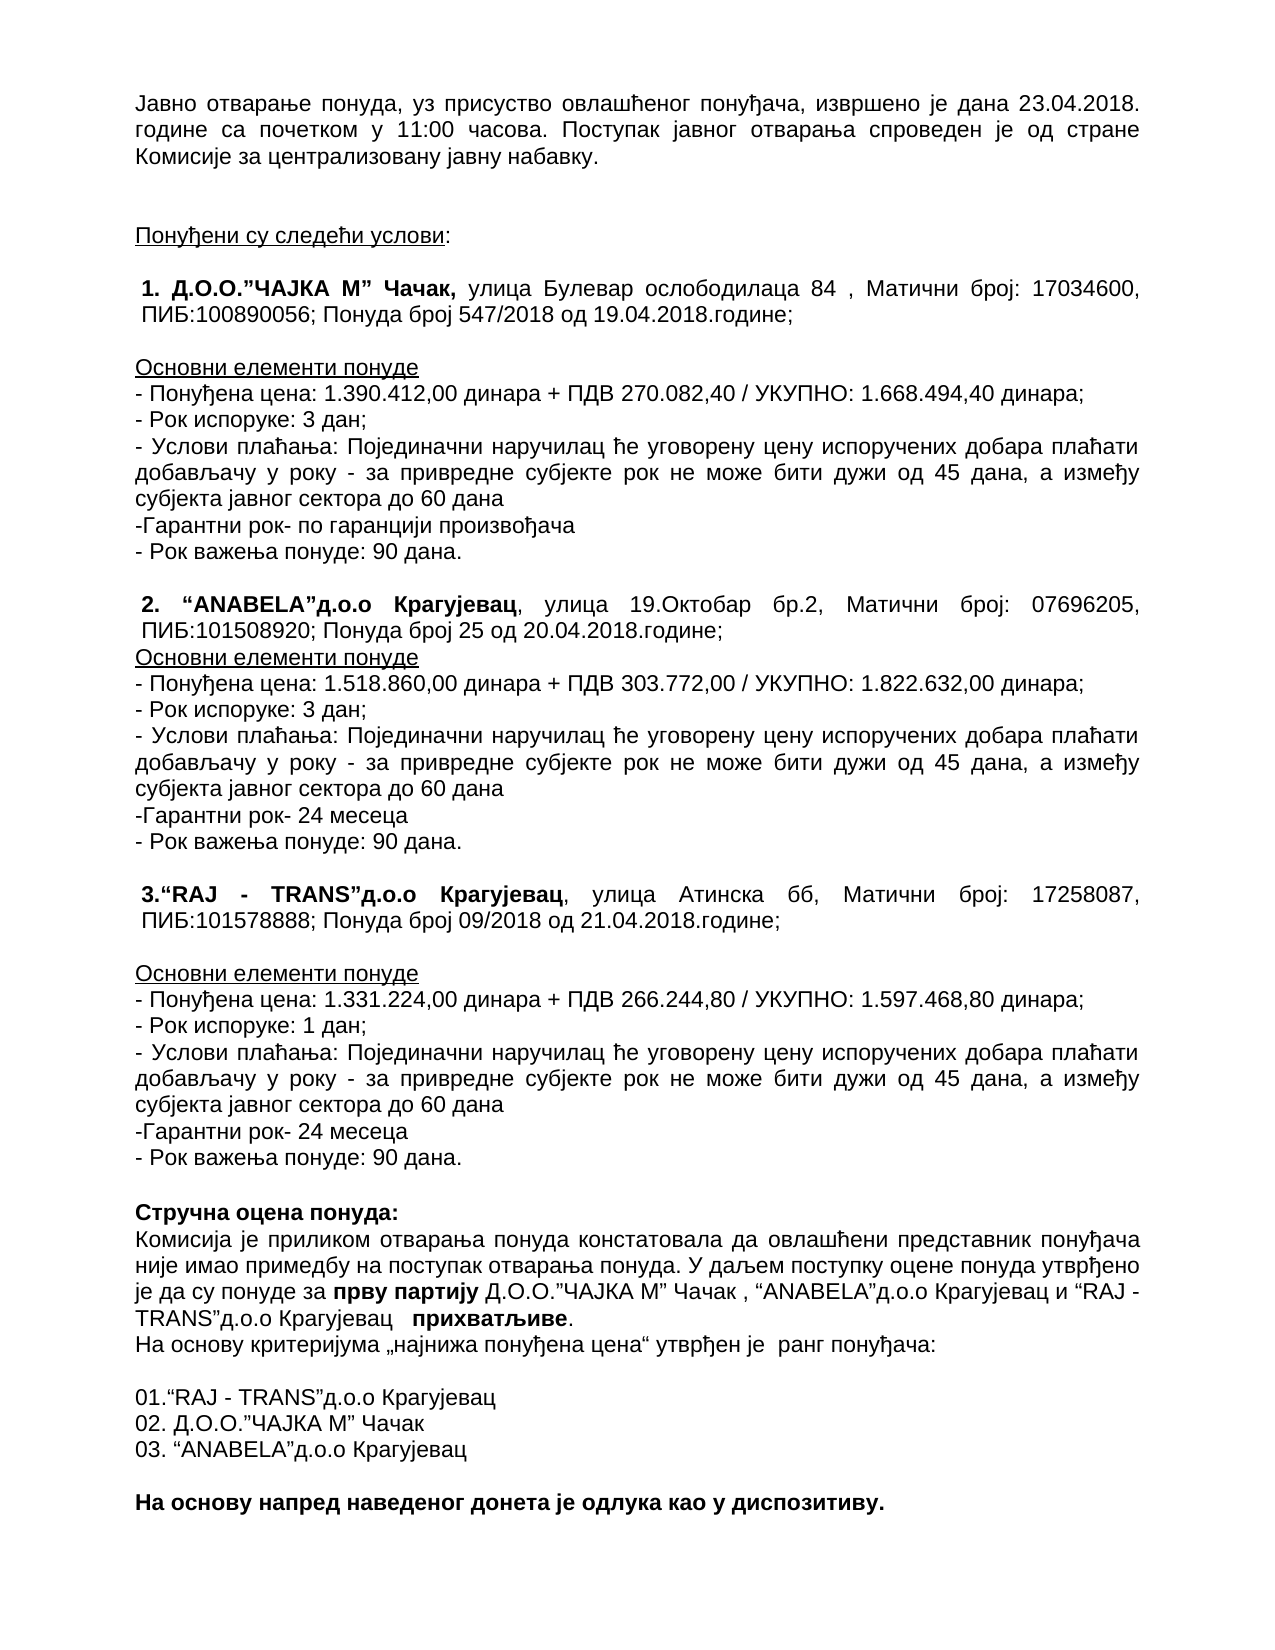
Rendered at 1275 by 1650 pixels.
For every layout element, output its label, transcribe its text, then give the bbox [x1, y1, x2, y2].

text - Понуђена цена: 1.390.412,00 динара + ПДВ 270.082,40 / УКУПНО: 1.668.494,40 динара; [135, 380, 1140, 406]
text Основни елементи понуде [135, 960, 1140, 986]
text На основу напред наведеног донета је одлука као у диспозитиву. [135, 1489, 1140, 1516]
text На основу критеријума „најнижа понуђена цена“ утврђен је ранг понуђача: [135, 1331, 1140, 1357]
text - Рок испоруке: 3 дан; [135, 696, 1140, 722]
text -Гарантни рок- 24 месеца [135, 1118, 1140, 1144]
text 01.“RAJ - TRANS”д.о.о Крагујевац [135, 1384, 1140, 1410]
text - Услови плаћања: Појединачни наручилац ће уговорену цену испоручених добара плаћати добављачу у року - за привредне субјекте рок не може бити дужи од 45 дана, а између субјекта јавног сектора до 60 дана [135, 433, 1140, 512]
text 3.“RAJ - TRANS”д.о.о Крагујевац, улица Атинска бб, Матични број: 17258087, ПИБ:101578888; Понуда број 09/2018 од 21.04.2018.године; [141, 881, 1140, 933]
text -Гарантни рок- по гаранцији произвођача [135, 512, 1140, 538]
text Основни елементи понуде [135, 353, 1140, 380]
text 02. Д.О.О.”ЧАЈКА М” Чачак [135, 1410, 1140, 1436]
text - Услови плаћања: Појединачни наручилац ће уговорену цену испоручених добара плаћати добављачу у року - за привредне субјекте рок не може бити дужи од 45 дана, а између субјекта јавног сектора до 60 дана [135, 1039, 1140, 1118]
text Стручна оцена понуда: [135, 1199, 1140, 1226]
text - Услови плаћања: Појединачни наручилац ће уговорену цену испоручених добара плаћати добављачу у року - за привредне субјекте рок не може бити дужи од 45 дана, а између субјекта јавног сектора до 60 дана [135, 722, 1140, 802]
text - Рок важења понуде: 90 дана. [135, 538, 1140, 564]
text - Рок испоруке: 1 дан; [135, 1012, 1140, 1039]
text 1. Д.О.О.”ЧАЈКА М” Чачак, улица Булевар ослободилаца 84 , Матични број: 17034600, ПИБ:100890056; Понуда број 547/2018 од 19.04.2018.године; [141, 274, 1140, 327]
text Комисија је приликом отварања понуда констатовала да овлашћени представник понуђача није имао примедбу на поступак отварања понуда. У даљем поступку оцене понуда утврђено је да су понуде за прву партију Д.О.О.”ЧАЈКА М” Чачак , “ANABELA”д.о.о Крагујевац и “RAJ - TRANS”д.о.о Крагујевац прихватљиве. [135, 1226, 1140, 1331]
text - Рок важења понуде: 90 дана. [135, 828, 1140, 854]
text - Рок испоруке: 3 дан; [135, 406, 1140, 433]
text - Понуђена цена: 1.331.224,00 динара + ПДВ 266.244,80 / УКУПНО: 1.597.468,80 динара; [135, 986, 1140, 1012]
text - Рок важења понуде: 90 дана. [135, 1144, 1140, 1171]
text Основни елементи понуде [135, 643, 1140, 670]
text Понуђени су следећи услови: [135, 222, 1140, 248]
text - Понуђена цена: 1.518.860,00 динара + ПДВ 303.772,00 / УКУПНО: 1.822.632,00 динара; [135, 670, 1140, 696]
text 2. “ANABELA”д.о.о Крагујевац, улица 19.Октобар бр.2, Матични број: 07696205, ПИБ:101508920; Понуда број 25 од 20.04.2018.године; [141, 591, 1140, 643]
text Јавно отварање понуда, уз присуство овлашћеног понуђача, извршено је дана 23.04.2018. године са почетком у 11:00 часова. Поступак јавног отварања спроведен је од стране Комисије за централизовану јавну набавку. [135, 90, 1140, 169]
text -Гарантни рок- 24 месеца [135, 802, 1140, 828]
text 03. “ANABELA”д.о.о Крагујевац [135, 1436, 1140, 1463]
